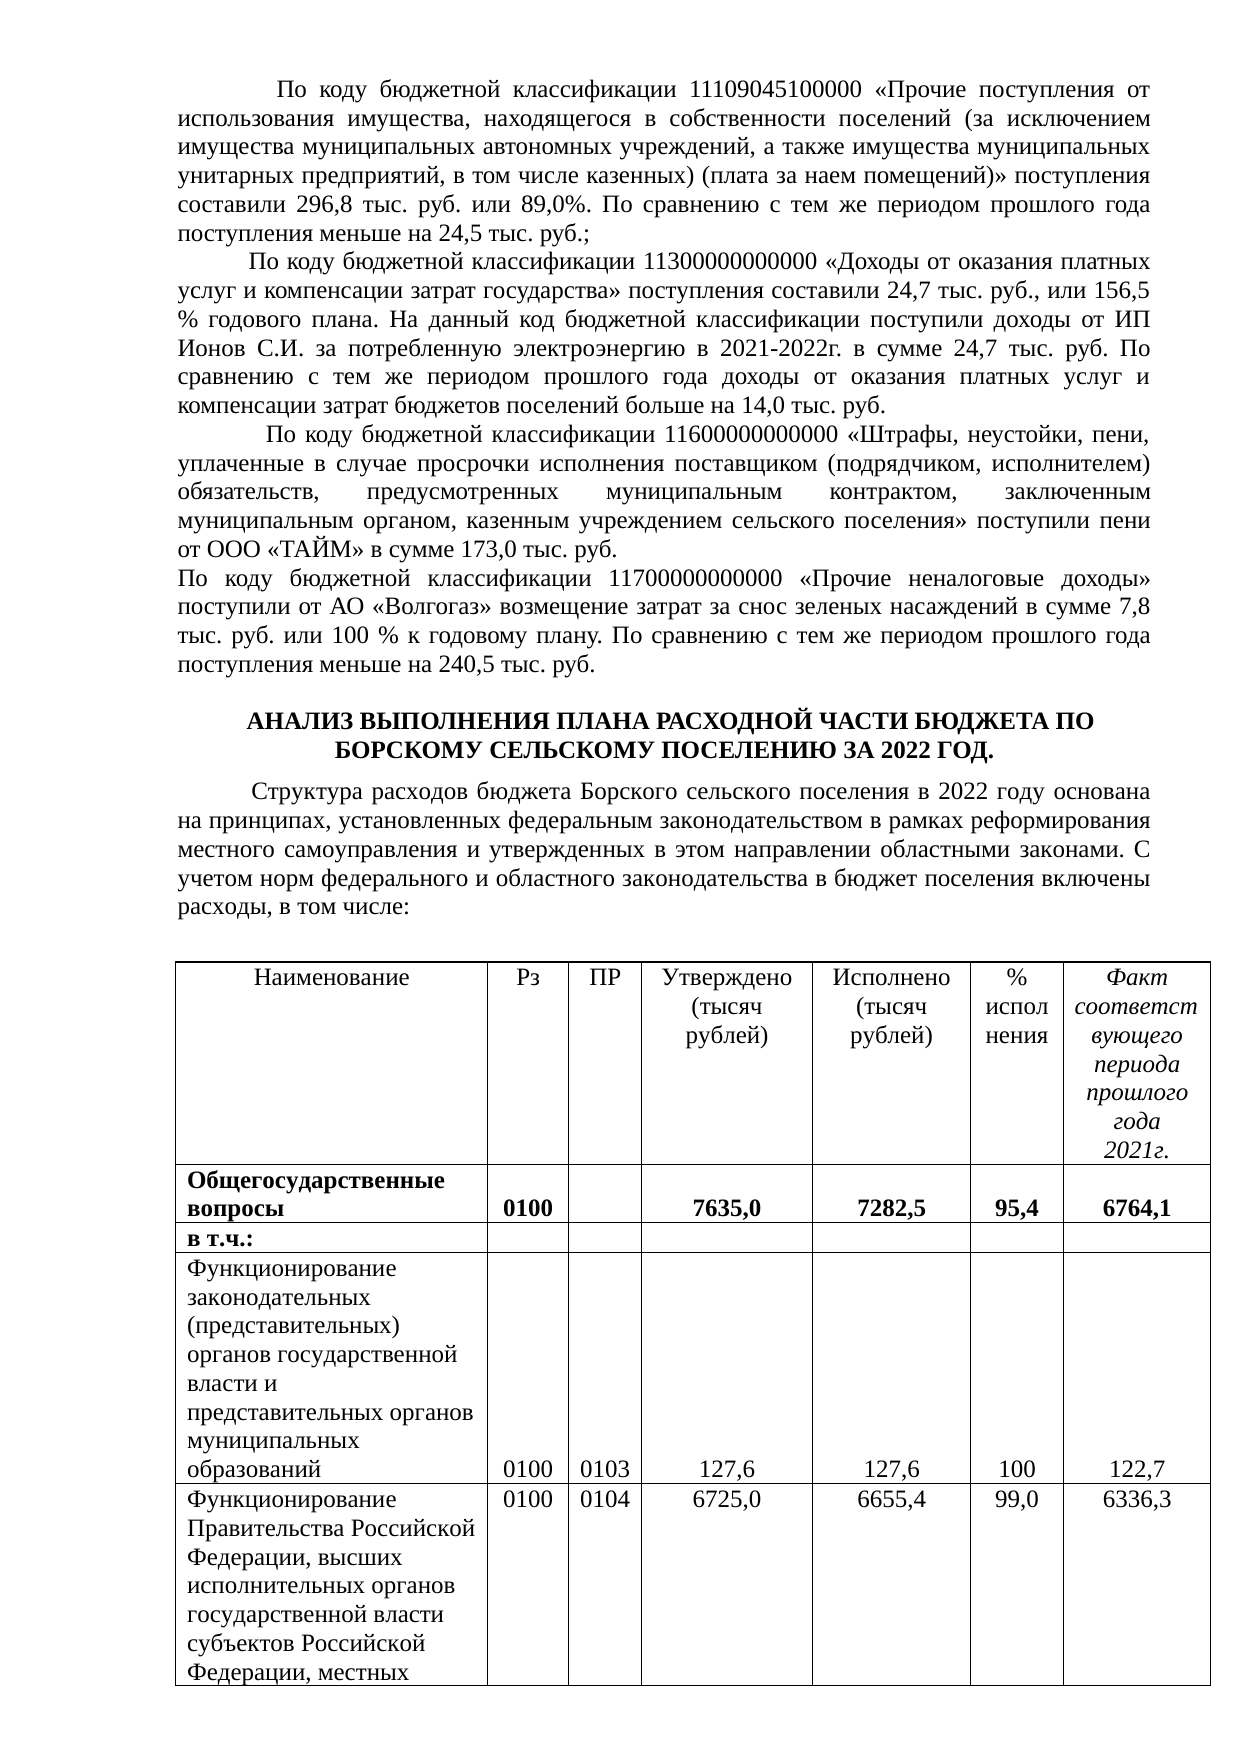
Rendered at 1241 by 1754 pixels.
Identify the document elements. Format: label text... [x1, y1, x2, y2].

table_cell 100 [971, 1253, 1063, 1483]
text Структура расходов бюджета Борского сельского поселения в 2022 году основана на принципах, установленных федеральным законодательством в рамках реформирования местного самоуправления и утвержденных в этом направлении областными законами. С учетом норм федерального и областного законодательства в бюджет поселения включены расходы, в том числе: [177, 776, 1152, 920]
table_cell 122,7 [1064, 1253, 1210, 1483]
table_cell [176, 1484, 487, 1685]
table_cell 0100 [488, 1165, 568, 1222]
table_cell [642, 1223, 812, 1252]
table_cell 0104 [569, 1484, 641, 1685]
table_cell 6655,4 [813, 1484, 970, 1685]
table_cell [971, 1223, 1063, 1252]
text По коду бюджетной классификации 11109045100000 «Прочие поступления от использования имущества, находящегося в собственности поселений (за исключением имущества муниципальных автономных учреждений, а также имущества муниципальных унитарных предприятий, в том числе казенных) (плата за наем помещений)» поступления составили 296,8 тыс. руб. или 89,0%. По сравнению с тем же периодом прошлого года поступления меньше на 24,5 тыс. руб.; [177, 74, 1152, 246]
table_header Утверждено (тысяч рублей) [642, 963, 812, 1164]
text По коду бюджетной классификации 11300000000000 «Доходы от оказания платных услуг и компенсации затрат государства» поступления составили 24,7 тыс. руб., или 156,5 % годового плана. На данный код бюджетной классификации поступили доходы от ИП Ионов С.И. за потребленную электроэнергию в 2021-2022г. в сумме 24,7 тыс. руб. По сравнению с тем же периодом прошлого года доходы от оказания платных услуг и компенсации затрат бюджетов поселений больше на 14,0 тыс. руб. [177, 246, 1152, 419]
table_cell [569, 1223, 641, 1252]
table_cell 127,6 [642, 1253, 812, 1483]
table_header Рз [488, 963, 568, 1164]
table_cell 99,0 [971, 1484, 1063, 1685]
table_cell [569, 1165, 641, 1222]
table_cell 6725,0 [642, 1484, 812, 1685]
table_cell в т.ч.: [176, 1223, 487, 1252]
text По коду бюджетной классификации 11600000000000 «Штрафы, неустойки, пени, уплаченные в случае просрочки исполнения поставщиком (подрядчиком, исполнителем) обязательств, предусмотренных муниципальным контрактом, заключенным муниципальным органом, казенным учреждением сельского поселения» поступили пени от ООО «ТАЙМ» в сумме 173,0 тыс. руб. [177, 419, 1152, 563]
table_header % исполнения [971, 963, 1063, 1164]
table_cell Функционирование законодательных (представительных) органов государственной власти и представительных органов муниципальных образований [176, 1253, 487, 1483]
table_header ПР [569, 963, 641, 1164]
table_cell 6336,3 [1064, 1484, 1210, 1685]
table_cell 0100 [488, 1484, 568, 1685]
table_header Наименование [176, 963, 487, 1164]
table_cell [1064, 1223, 1210, 1252]
table_cell [488, 1223, 568, 1252]
table_cell 0100 [488, 1253, 568, 1483]
table_cell 127,6 [813, 1253, 970, 1483]
table_cell 7635,0 [642, 1165, 812, 1222]
table_header Факт соответствующего периода прошлого года 2021г. [1064, 963, 1210, 1164]
table_cell 95,4 [971, 1165, 1063, 1222]
table_cell 0103 [569, 1253, 641, 1483]
table_cell Общегосударственные вопросы [176, 1165, 487, 1222]
table_cell [813, 1223, 970, 1252]
table_cell 7282,5 [813, 1165, 970, 1222]
text По коду бюджетной классификации 11700000000000 «Прочие неналоговые доходы» поступили от АО «Волгогаз» возмещение затрат за снос зеленых насаждений в сумме 7,8 тыс. руб. или 100 % к годовому плану. По сравнению с тем же периодом прошлого года поступления меньше на 240,5 тыс. руб. [177, 563, 1152, 678]
table_cell 6764,1 [1064, 1165, 1210, 1222]
table_header Исполнено (тысяч рублей) [813, 963, 970, 1164]
text АНАЛИЗ ВЫПОЛНЕНИЯ ПЛАНА РАСХОДНОЙ ЧАСТИ БЮДЖЕТА ПО БОРСКОМУ СЕЛЬСКОМУ ПОСЕЛЕНИЮ ЗА 2022 ГОД. [177, 706, 1152, 764]
